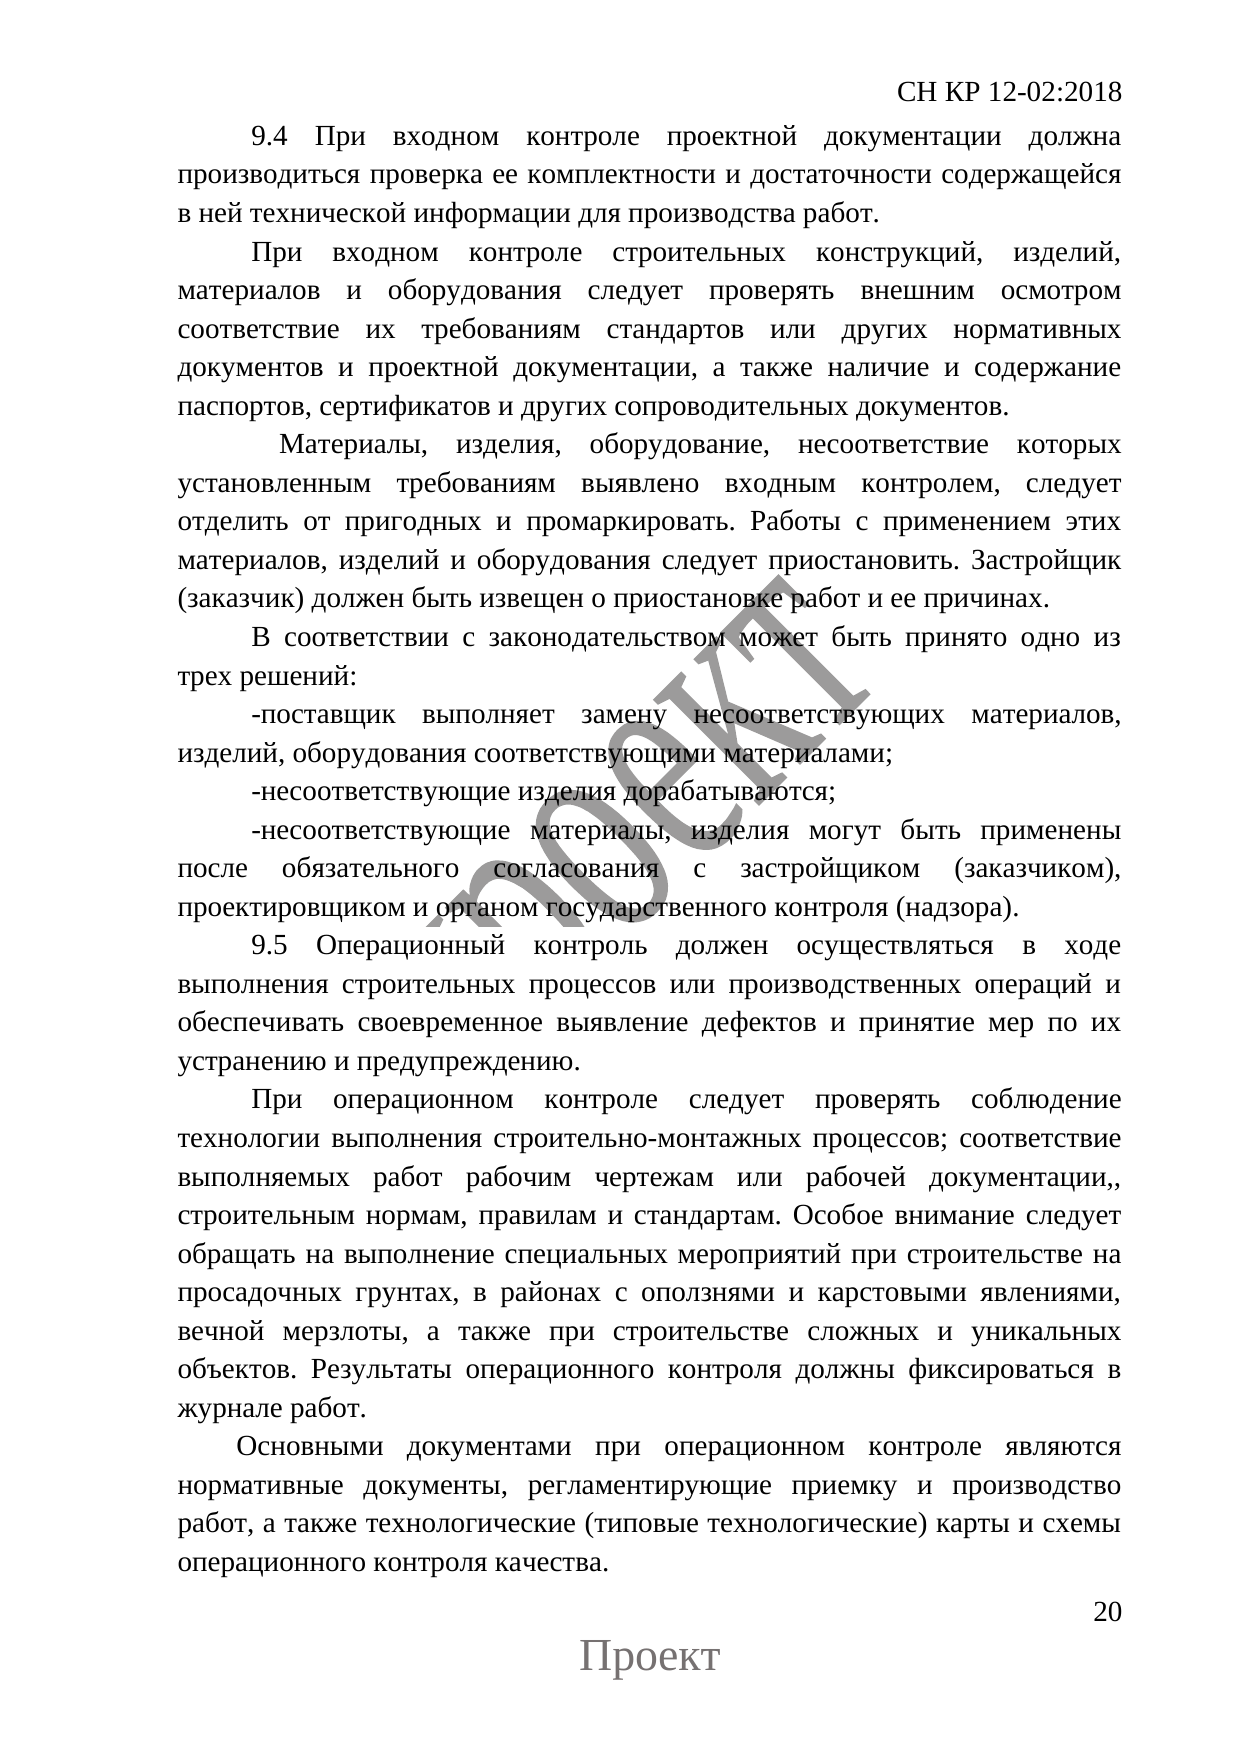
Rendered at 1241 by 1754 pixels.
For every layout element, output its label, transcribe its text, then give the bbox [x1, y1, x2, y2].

text При входном контроле строительных конструкций, изделий, материалов и оборудования следует проверять внешним осмотром соответствие их требованиям стандартов или других нормативных документов и проектной документации, а также наличие и содержание паспортов, сертификатов и других сопроводительных документов. [177, 234, 1122, 421]
text Основными документами при операционном контроле являются нормативные документы, регламентирующие приемку и производство работ, а также технологические (типовые технологические) карты и схемы операционного контроля качества. [177, 1428, 1122, 1578]
text -несоответствующие изделия дорабатываются; [177, 773, 1122, 807]
text В соответствии с законодательством может быть принято одно из трех решений: [177, 619, 1122, 691]
text При операционном контроле следует проверять соблюдение технологии выполнения строительно-монтажных процессов; соответствие выполняемых работ рабочим чертежам или рабочей документации,, строительным нормам, правилам и стандартам. Особое внимание следует обращать на выполнение специальных мероприятий при строительстве на просадочных грунтах, в районах с оползнями и карстовыми явлениями, вечной мерзлоты, а также при строительстве сложных и уникальных объектов. Результаты операционного контроля должны фиксироваться в журнале работ. [177, 1082, 1122, 1423]
text Материалы, изделия, оборудование, несоответствие которых установленным требованиям выявлено входным контролем, следует отделить от пригодных и промаркировать. Работы с применением этих материалов, изделий и оборудования следует приостановить. Застройщик (заказчик) должен быть извещен о приостановке работ и ее причинах. [177, 426, 1122, 614]
text -поставщик выполняет замену несоответствующих материалов, изделий, оборудования соответствующими материалами; [177, 696, 1122, 768]
text 9.5 Операционный контроль должен осуществляться в ходе выполнения строительных процессов или производственных операций и обеспечивать своевременное выявление дефектов и принятие мер по их устранению и предупреждению. [177, 927, 1122, 1077]
text 9.4 При входном контроле проектной документации должна производиться проверка ее комплектности и достаточности содержащейся в ней технической информации для производства работ. [177, 118, 1122, 229]
text -несоответствующие материалы, изделия могут быть применены после обязательного согласования с застройщиком (заказчиком), проектировщиком и органом государственного контроля (надзора). [177, 812, 1122, 922]
